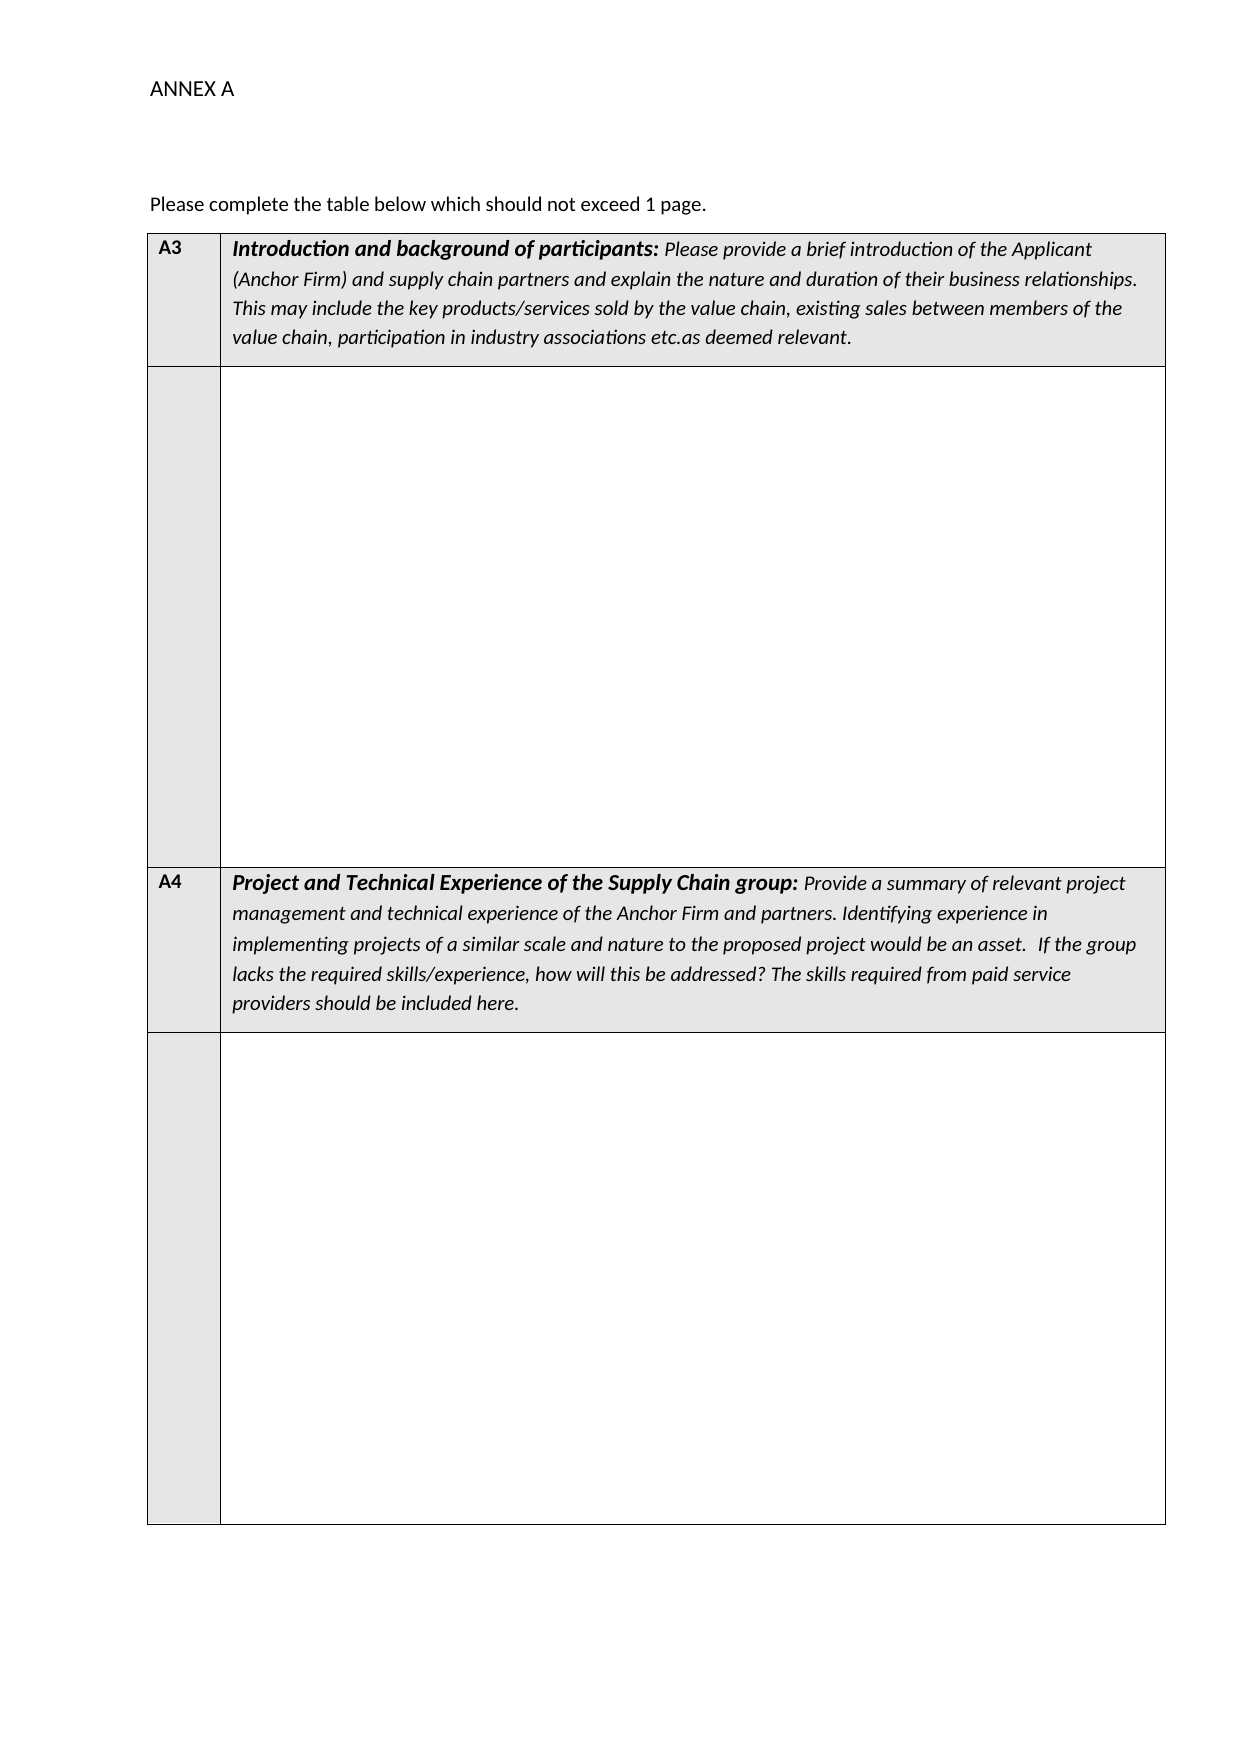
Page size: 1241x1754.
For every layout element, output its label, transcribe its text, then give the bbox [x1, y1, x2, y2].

table_header Introduction and background of participants: Please provide a brief introduction of the Applicant (Anchor Firm) and supply chain partners and explain the nature and duration of their business relationships. This may include the key products/services sold by the value chain, existing sales between members of the value chain, participation in industry associations etc.as deemed relevant. [221, 234, 1165, 366]
table_cell [148, 367, 220, 867]
table_cell [221, 1033, 1165, 1523]
table_cell Project and Technical Experience of the Supply Chain group: Provide a summary of relevant project management and technical experience of the Anchor Firm and partners. Identifying experience in implementing projects of a similar scale and nature to the proposed project would be an asset. If the group lacks the required skills/experience, how will this be addressed? The skills required from paid service providers should be included here. [221, 868, 1165, 1032]
table_cell [148, 1033, 220, 1523]
text Please complete the table below which should not exceed 1 page. [150, 192, 1090, 217]
table_cell A4 [148, 868, 220, 1032]
table_cell [221, 367, 1165, 867]
table_header A3 [148, 234, 220, 366]
